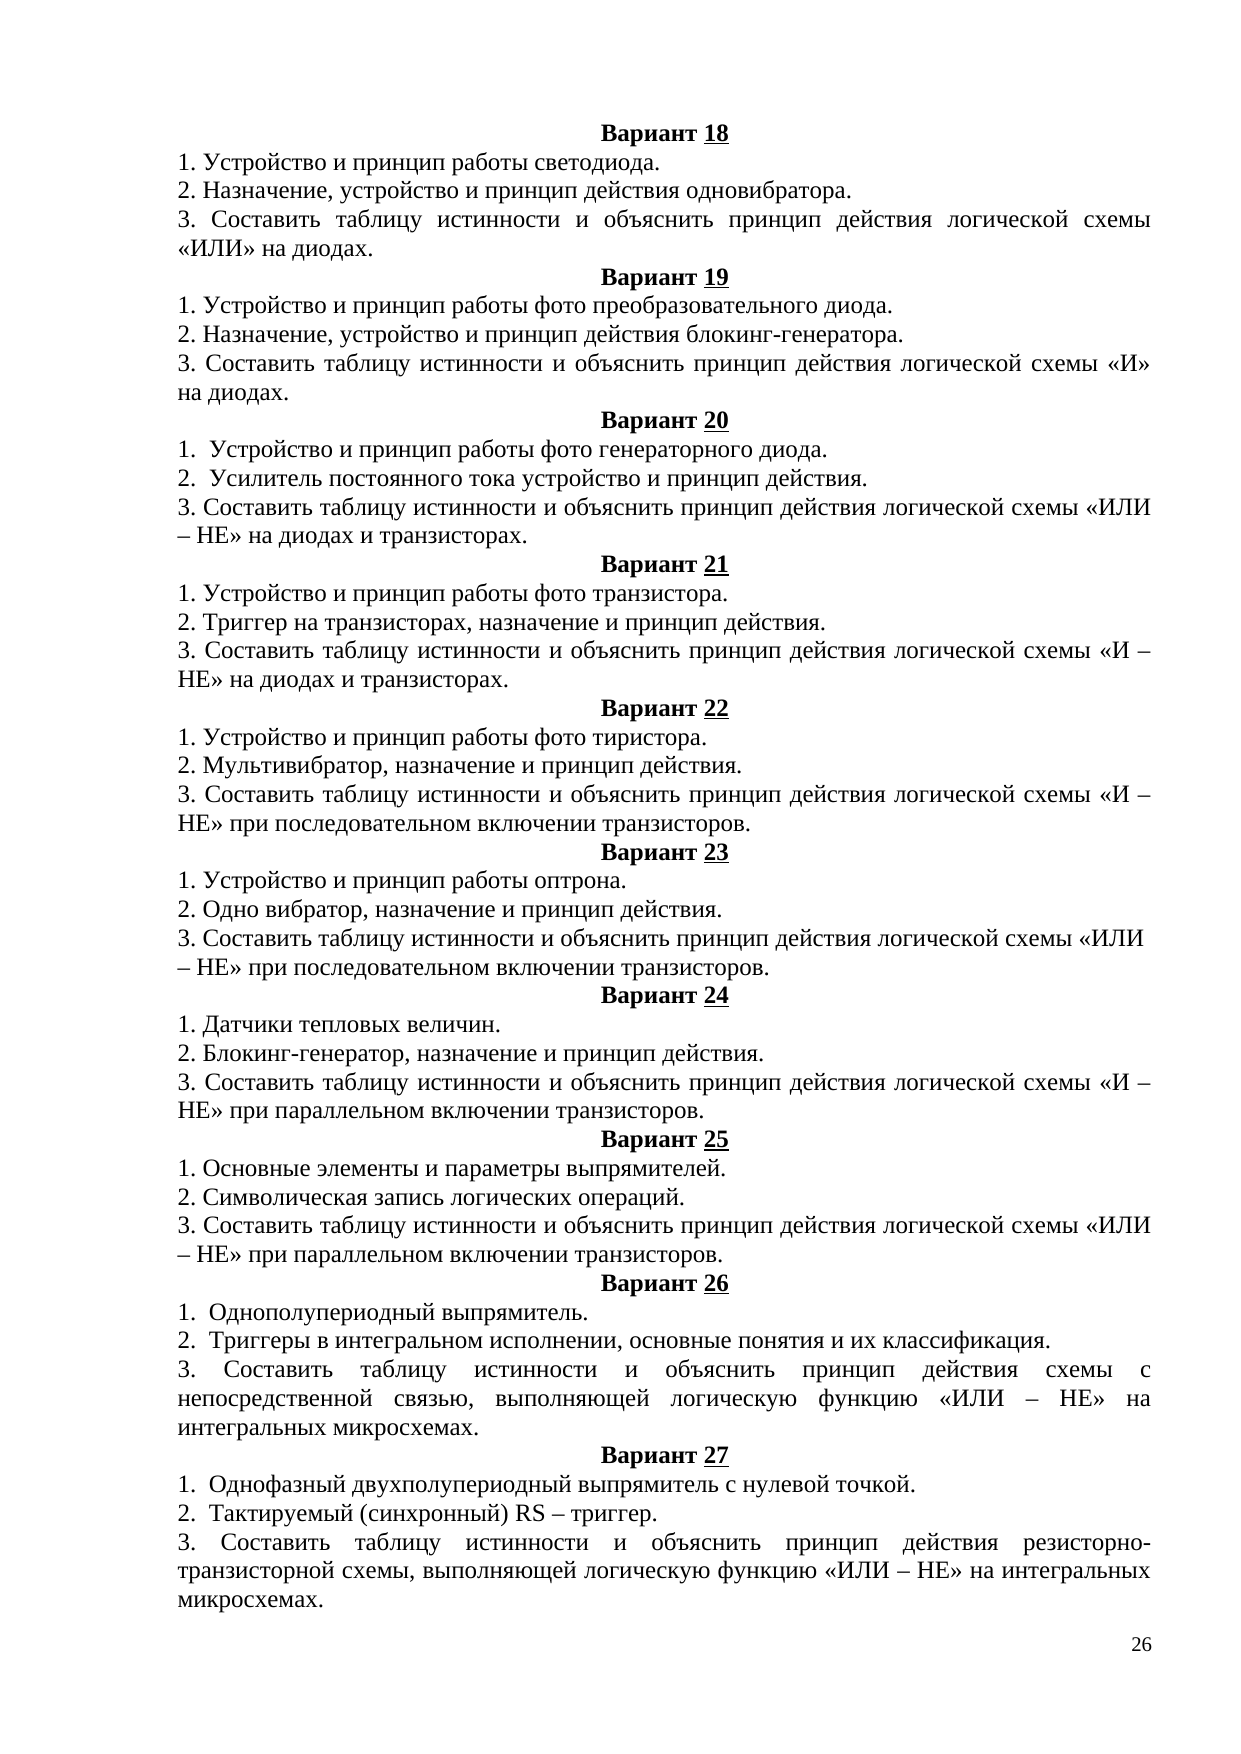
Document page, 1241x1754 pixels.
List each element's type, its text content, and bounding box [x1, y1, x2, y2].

text Вариант 23 [177, 837, 1152, 866]
text Вариант 25 [177, 1124, 1152, 1153]
text Вариант 18 [177, 118, 1152, 147]
text 1. Датчики тепловых величин. [177, 1009, 1152, 1038]
text 1. Устройство и принцип работы фото преобразовательного диода. [177, 291, 1152, 319]
text Вариант 26 [177, 1268, 1152, 1297]
text 3. Составить таблицу истинности и объяснить принцип действия логической схемы «ИЛИ – НЕ» при последовательном включении транзисторов. [177, 923, 1152, 981]
text 1. Основные элементы и параметры выпрямителей. [177, 1153, 1152, 1182]
text 2. Усилитель постоянного тока устройство и принцип действия. [177, 463, 1152, 492]
text Вариант 20 [177, 406, 1152, 434]
text 1. Устройство и принцип работы оптрона. [177, 866, 1152, 894]
text 3. Составить таблицу истинности и объяснить принцип действия логической схемы «И – НЕ» на диодах и транзисторах. [177, 636, 1152, 693]
text 2. Триггер на транзисторах, назначение и принцип действия. [177, 607, 1152, 636]
text 3. Составить таблицу истинности и объяснить принцип действия резисторно-транзисторной схемы, выполняющей логическую функцию «ИЛИ – НЕ» на интегральных микросхемах. [177, 1527, 1152, 1613]
text 1. Устройство и принцип работы фото генераторного диода. [177, 434, 1152, 463]
text 3. Составить таблицу истинности и объяснить принцип действия логической схемы «ИЛИ» на диодах. [177, 204, 1152, 262]
text 1. Однополупериодный выпрямитель. [177, 1297, 1152, 1326]
text Вариант 24 [177, 981, 1152, 1009]
text 2. Мультивибратор, назначение и принцип действия. [177, 751, 1152, 779]
text 3. Составить таблицу истинности и объяснить принцип действия логической схемы «И» на диодах. [177, 348, 1152, 406]
text Вариант 27 [177, 1441, 1152, 1469]
text 1. Однофазный двухполупериодный выпрямитель с нулевой точкой. [177, 1469, 1152, 1498]
text 2. Тактируемый (синхронный) RS – триггер. [177, 1498, 1152, 1527]
text 2. Символическая запись логических операций. [177, 1182, 1152, 1211]
text 1. Устройство и принцип работы фото тиристора. [177, 722, 1152, 751]
text 2. Триггеры в интегральном исполнении, основные понятия и их классификация. [177, 1326, 1152, 1354]
text 1. Устройство и принцип работы фото транзистора. [177, 578, 1152, 607]
text 3. Составить таблицу истинности и объяснить принцип действия логической схемы «ИЛИ – НЕ» на диодах и транзисторах. [177, 492, 1152, 549]
text Вариант 19 [177, 262, 1152, 291]
text 2. Назначение, устройство и принцип действия одновибратора. [177, 176, 1152, 204]
text Вариант 21 [177, 549, 1152, 578]
text 3. Составить таблицу истинности и объяснить принцип действия схемы с непосредственной связью, выполняющей логическую функцию «ИЛИ – НЕ» на интегральных микросхемах. [177, 1354, 1152, 1441]
text 1. Устройство и принцип работы светодиода. [177, 147, 1152, 176]
text Вариант 22 [177, 693, 1152, 722]
text 2. Блокинг-генератор, назначение и принцип действия. [177, 1038, 1152, 1067]
text 3. Составить таблицу истинности и объяснить принцип действия логической схемы «ИЛИ – НЕ» при параллельном включении транзисторов. [177, 1211, 1152, 1268]
text 3. Составить таблицу истинности и объяснить принцип действия логической схемы «И – НЕ» при параллельном включении транзисторов. [177, 1067, 1152, 1124]
text 2. Одно вибратор, назначение и принцип действия. [177, 894, 1152, 923]
text 3. Составить таблицу истинности и объяснить принцип действия логической схемы «И – НЕ» при последовательном включении транзисторов. [177, 779, 1152, 837]
text 2. Назначение, устройство и принцип действия блокинг-генератора. [177, 319, 1152, 348]
